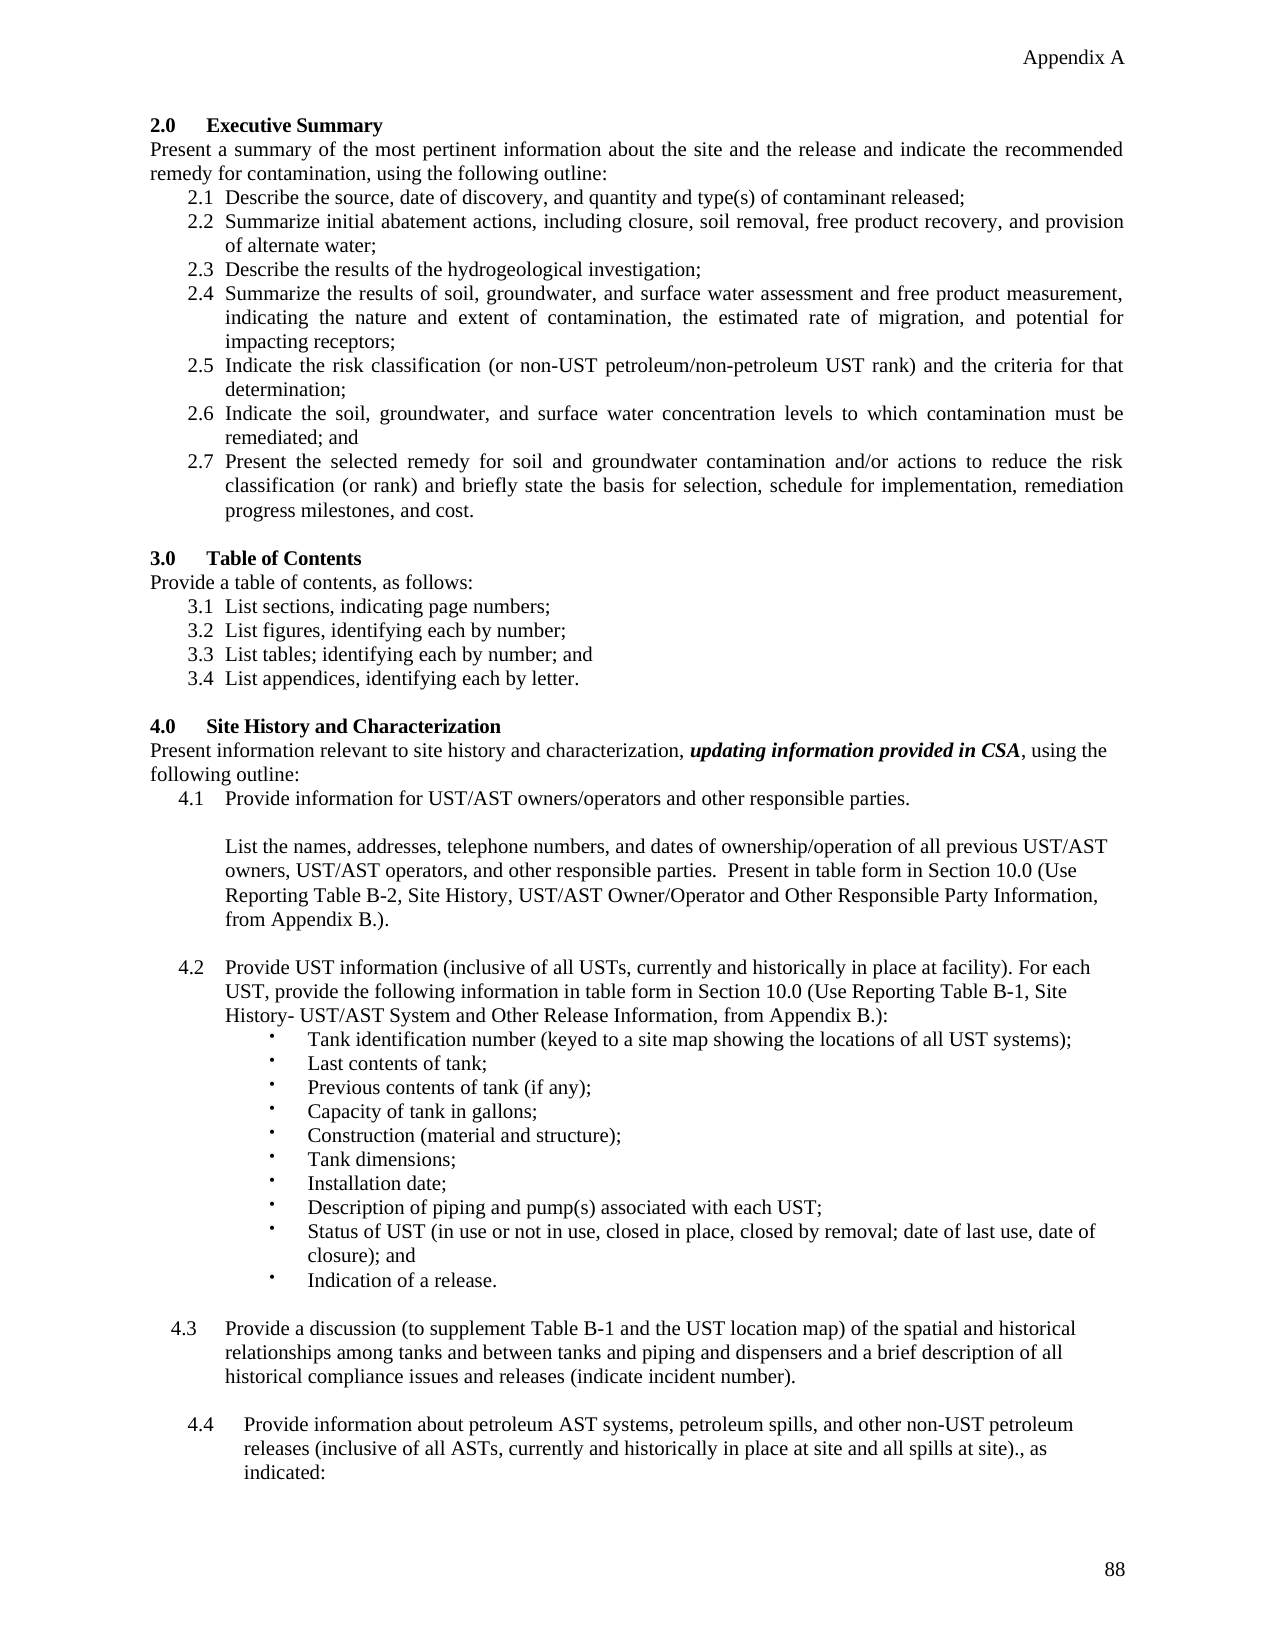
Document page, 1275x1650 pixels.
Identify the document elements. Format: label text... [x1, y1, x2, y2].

subtitle Site History and Characterization [150, 714, 1125, 738]
list Summarize the results of soil, groundwater, and surface water assessment and free product measurement, indicating the nature and extent of contamination, the estimated rate of migration, and potential for impacting receptors; [187, 281, 1125, 353]
subtitle Table of Contents [150, 546, 1125, 570]
text Present a summary of the most pertinent information about the site and the release and indicate the recommended remedy for contamination, using the following outline: [150, 137, 1125, 185]
text Provide a table of contents, as follows: [150, 570, 1125, 594]
list List sections, indicating page numbers; [187, 594, 1125, 618]
list Tank dimensions; [270, 1147, 1125, 1171]
list Status of UST (in use or not in use, closed in place, closed by removal; date of last use, date of closure); and [270, 1219, 1125, 1267]
list Capacity of tank in gallons; [270, 1099, 1125, 1123]
list Provide information for UST/AST owners/operators and other responsible parties. [178, 786, 1125, 810]
list Provide information about petroleum AST systems, petroleum spills, and other non-UST petroleum releases (inclusive of all ASTs, currently and historically in place at site and all spills at site)., as indicated: [187, 1412, 1125, 1484]
text List the names, addresses, telephone numbers, and dates of ownership/operation of all previous UST/AST owners, UST/AST operators, and other responsible parties. Present in table form in Section 10.0 (Use Reporting Table B-2, Site History, UST/AST Owner/Operator and Other Responsible Party Information, from Appendix B.). [225, 834, 1125, 931]
list Indication of a release. [270, 1267, 1125, 1292]
list List appendices, identifying each by letter. [187, 666, 1125, 690]
list Describe the source, date of discovery, and quantity and type(s) of contaminant released; [187, 185, 1125, 209]
list Installation date; [270, 1171, 1125, 1195]
list Provide a discussion (to supplement Table B-1 and the UST location map) of the spatial and historical relationships among tanks and between tanks and piping and dispensers and a brief description of all historical compliance issues and releases (indicate incident number). [171, 1316, 1125, 1388]
subtitle Executive Summary [150, 112, 1125, 137]
list Provide UST information (inclusive of all USTs, currently and historically in place at facility). For each UST, provide the following information in table form in Section 10.0 (Use Reporting Table B-1, Site History- UST/AST System and Other Release Information, from Appendix B.): [178, 955, 1125, 1027]
text Present information relevant to site history and characterization, updating information provided in CSA, using the following outline: [150, 738, 1125, 786]
list Summarize initial abatement actions, including closure, soil removal, free product recovery, and provision of alternate water; [187, 209, 1125, 257]
list Describe the results of the hydrogeological investigation; [187, 257, 1125, 281]
list Description of piping and pump(s) associated with each UST; [270, 1195, 1125, 1219]
list Tank identification number (keyed to a site map showing the locations of all UST systems); [270, 1027, 1125, 1051]
list Indicate the risk classification (or non-UST petroleum/non-petroleum UST rank) and the criteria for that determination; [187, 353, 1125, 401]
list List tables; identifying each by number; and [187, 642, 1125, 666]
list Construction (material and structure); [270, 1123, 1125, 1147]
list Present the selected remedy for soil and groundwater contamination and/or actions to reduce the risk classification (or rank) and briefly state the basis for selection, schedule for implementation, remediation progress milestones, and cost. [187, 449, 1125, 522]
list Last contents of tank; [270, 1051, 1125, 1075]
list List figures, identifying each by number; [187, 618, 1125, 642]
list Indicate the soil, groundwater, and surface water concentration levels to which contamination must be remediated; and [187, 401, 1125, 449]
list Previous contents of tank (if any); [270, 1075, 1125, 1099]
